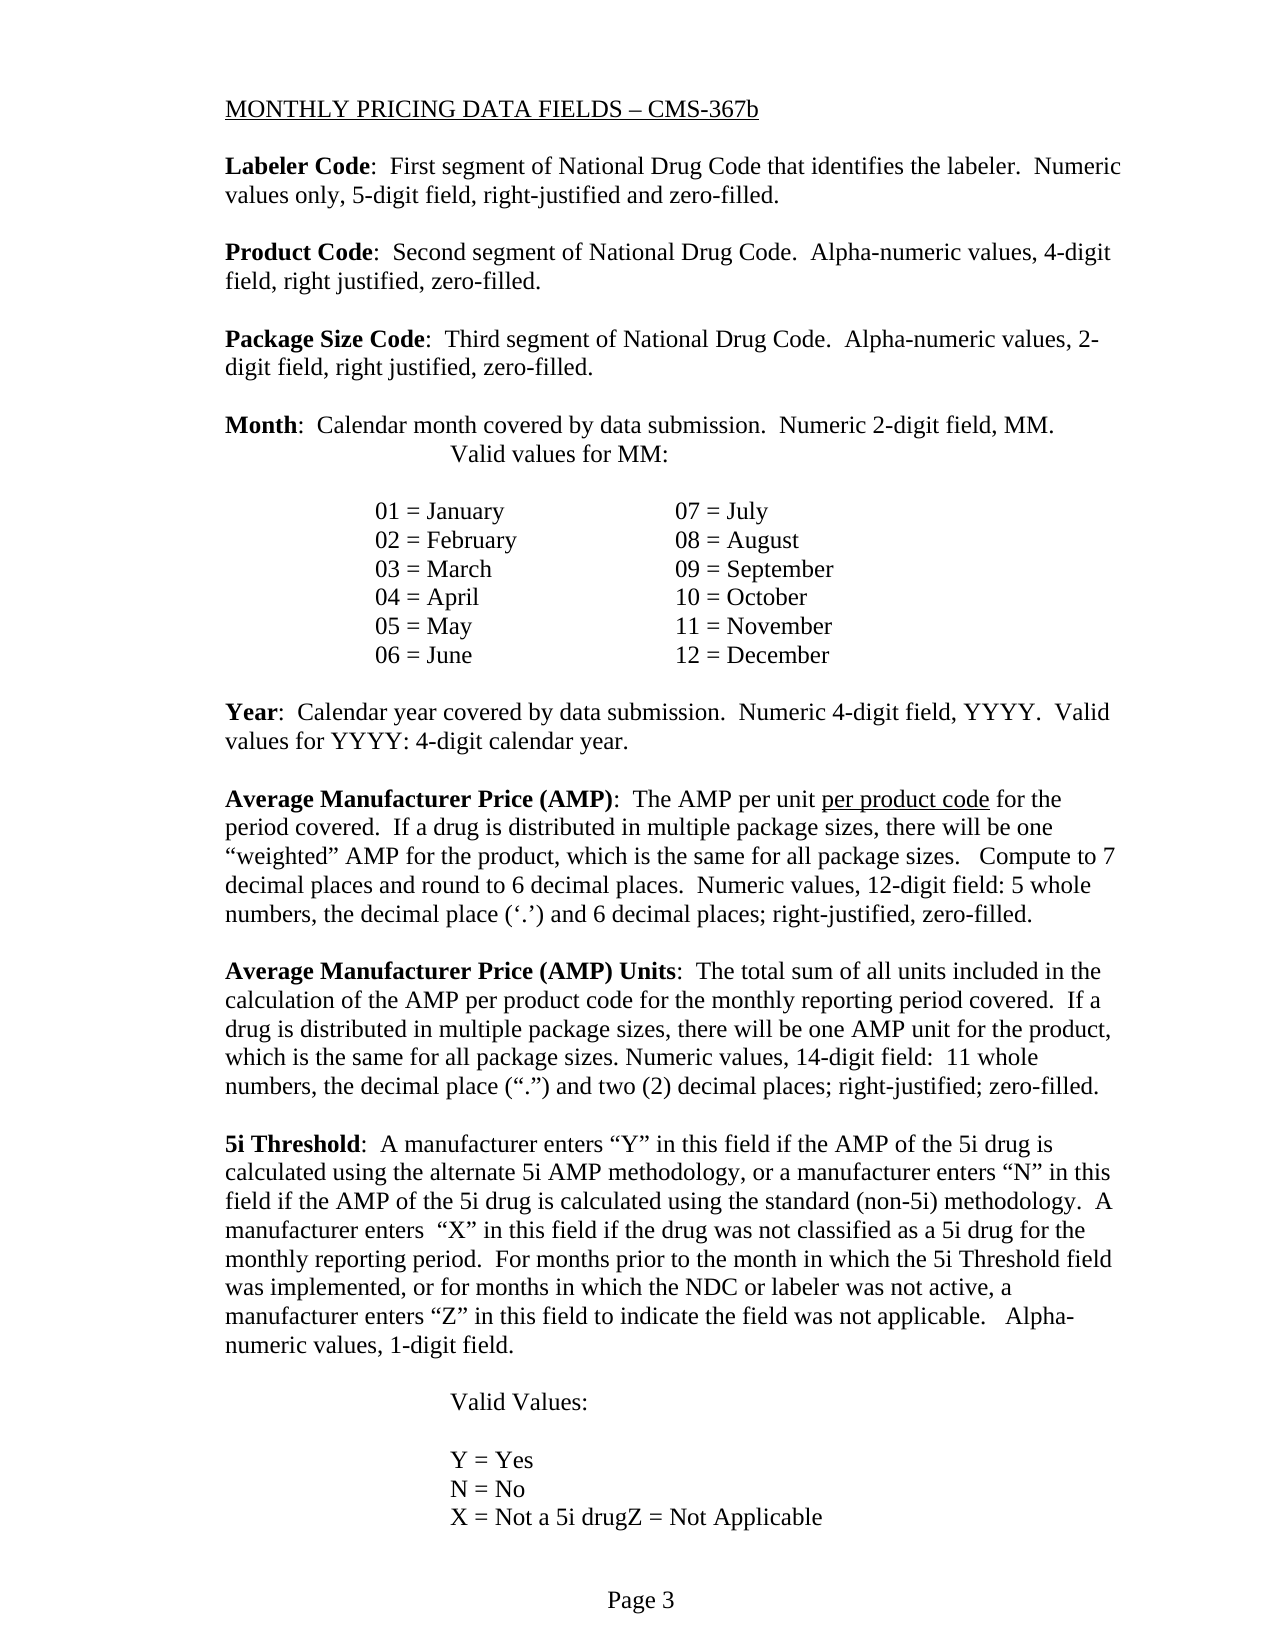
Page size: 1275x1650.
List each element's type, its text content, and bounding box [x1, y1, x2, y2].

text X = Not a 5i drugZ = Not Applicable [450, 1502, 1125, 1531]
text Y = Yes [450, 1445, 1125, 1474]
text 05 = May 11 = November [150, 611, 1125, 640]
text Valid values for MM: [37, 439, 1125, 467]
text 01 = January 07 = July [150, 496, 1125, 525]
text Valid Values: [450, 1387, 1125, 1416]
text 06 = June 12 = December [150, 640, 1125, 669]
text 5i Threshold: A manufacturer enters “Y” in this field if the AMP of the 5i drug is calculated using the alternate 5i AMP methodology, or a manufacturer enters “N” in this field if the AMP of the 5i drug is calculated using the standard (non-5i) methodology. A manufacturer enters “X” in this field if the drug was not classified as a 5i drug for the monthly reporting period. For months prior to the month in which the 5i Threshold field was implemented, or for months in which the NDC or labeler was not active, a manufacturer enters “Z” in this field to indicate the field was not applicable. Alpha-numeric values, 1-digit field. [225, 1129, 1125, 1359]
text Product Code: Second segment of National Drug Code. Alpha-numeric values, 4-digit field, right justified, zero-filled. [150, 237, 1125, 295]
text Year: Calendar year covered by data submission. Numeric 4-digit field, YYYY. Valid values for YYYY: 4-digit calendar year. [0, 697, 1125, 755]
text N = No [450, 1474, 1125, 1502]
text 04 = April 10 = October [150, 582, 1125, 611]
text Month: Calendar month covered by data submission. Numeric 2-digit field, MM. [225, 410, 1125, 439]
text Average Manufacturer Price (AMP) Units: The total sum of all units included in the calculation of the AMP per product code for the monthly reporting period covered. If a drug is distributed in multiple package sizes, there will be one AMP unit for the product, which is the same for all package sizes. Numeric values, 14-digit field: 11 whole numbers, the decimal place (“.”) and two (2) decimal places; right-justified; zero-filled. [225, 956, 1125, 1100]
text Average Manufacturer Price (AMP): The AMP per unit per product code for the period covered. If a drug is distributed in multiple package sizes, there will be one “weighted” AMP for the product, which is the same for all package sizes. Compute to 7 decimal places and round to 6 decimal places. Numeric values, 12-digit field: 5 whole numbers, the decimal place (‘.’) and 6 decimal places; right-justified, zero-filled. [225, 784, 1125, 927]
text Labeler Code: First segment of National Drug Code that identifies the labeler. Numeric values only, 5-digit field, right-justified and zero-filled. [225, 151, 1125, 209]
text Package Size Code: Third segment of National Drug Code. Alpha-numeric values, 2-digit field, right justified, zero-filled. [150, 324, 1125, 381]
text MONTHLY PRICING DATA FIELDS – CMS-367b [225, 94, 1125, 122]
text 03 = March 09 = September [150, 554, 1125, 582]
text 02 = February 08 = August [150, 525, 1125, 554]
